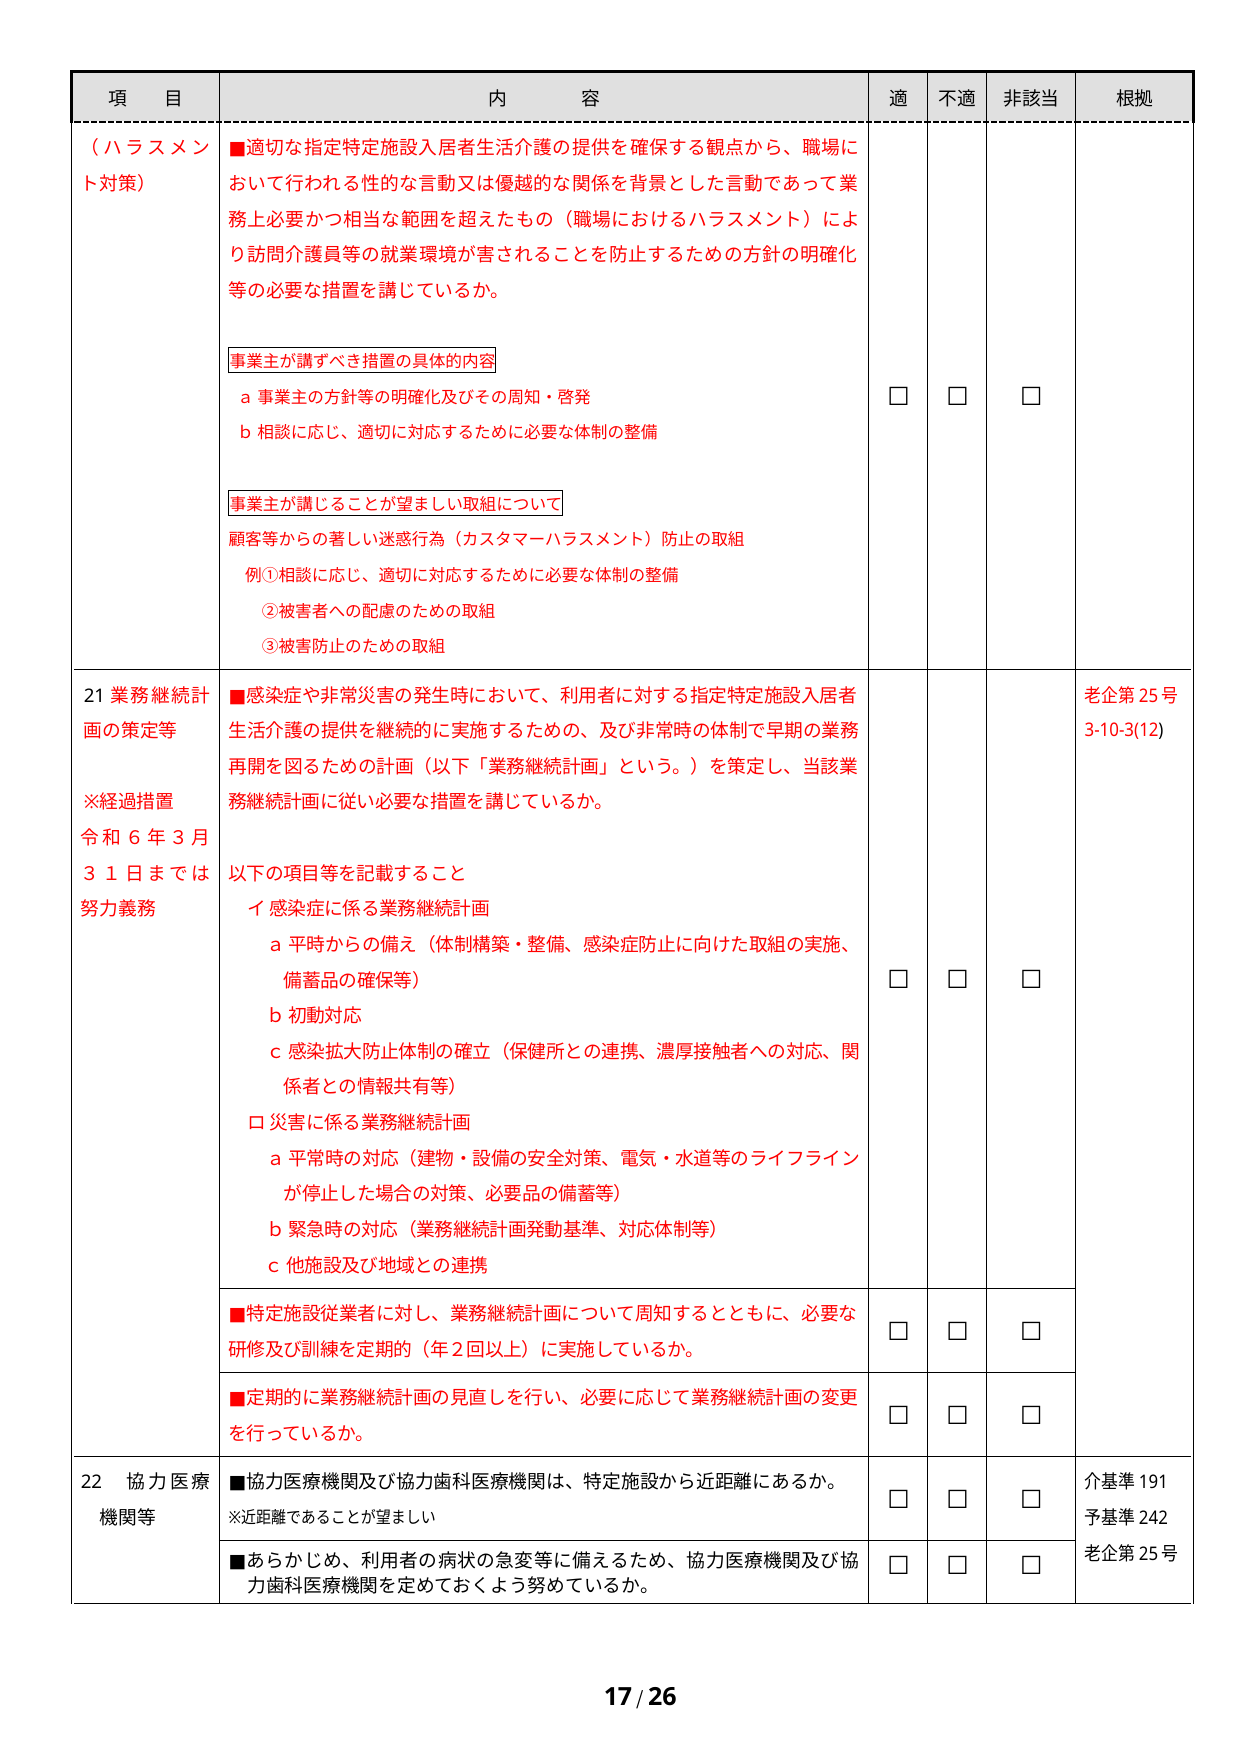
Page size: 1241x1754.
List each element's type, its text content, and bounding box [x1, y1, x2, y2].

table_cell [987, 1457, 1075, 1540]
table_header 項 目 [73, 73, 219, 121]
table_cell ■感染症や非常災害の発生時において、利用者に対する指定特定施設入居者生活介護の提供を継続的に実施するための、及び非常時の体制で早期の業務再開を図るための計画（以下「業務継続計画」という。）を策定し、当該業務継続計画に従い必要な措置を講じているか。 以下の項目等を記載すること イ 感染症に係る業務継続計画 ａ 平時からの備え（体制構築・整備、感染症防止に向けた取組の実施、備蓄品の確保等） ｂ 初動対応 ｃ 感染拡大防止体制の確立（保健所との連携、濃厚接触者への対応、関係者との情報共有等） ロ 災害に係る業務継続計画 ａ 平常時の対応（建物・設備の安全対策、電気・水道等のライフラインが停止した場合の対策、必要品の備蓄等） ｂ 緊急時の対応（業務継続計画発動基準、対応体制等） ｃ 他施設及び地域との連携 [220, 670, 868, 1288]
table_cell 22 協力医療機関等 [72, 1456, 219, 1603]
table_cell ■あらかじめ、利用者の病状の急変等に備えるため、協力医療機関及び協力歯科医療機関を定めておくよう努めているか。 [220, 1541, 868, 1603]
table_cell ■適切な指定特定施設入居者生活介護の提供を確保する観点から、職場において行われる性的な言動又は優越的な関係を背景とした言動であって業務上必要かつ相当な範囲を超えたもの（職場におけるハラスメント）により訪問介護員等の就業環境が害されることを防止するための方針の明確化等の必要な措置を講じているか。 事業主が講ずべき措置の具体的内容 ａ 事業主の方針等の明確化及びその周知・啓発 ｂ 相談に応じ、適切に対応するために必要な体制の整備 事業主が講じることが望ましい取組について 顧客等からの著しい迷惑行為（カスタマーハラスメント）防止の取組 例①相談に応じ、適切に対応するために必要な体制の整備 ②被害者への配慮のための取組 ③被害防止のための取組 [220, 121, 868, 669]
table_header 適 [869, 73, 927, 121]
table_cell [869, 1541, 927, 1603]
table_cell ■特定施設従業者に対し、業務継続計画について周知するとともに、必要な研修及び訓練を定期的（年２回以上）に実施しているか。 [220, 1289, 868, 1372]
table_header 不適 [928, 73, 986, 121]
table_cell [987, 1541, 1075, 1603]
table_cell 老企第25号 3-10-3(12) [1076, 669, 1193, 1456]
table_cell （ハラスメント対策） [72, 121, 219, 669]
table_cell 21業務継続計画の策定等 ※経過措置 令和６年３月３１日までは努力義務 [72, 669, 219, 1456]
table_cell 介基準191 予基準242 老企第25号 3-10-3(14) [1076, 1456, 1193, 1603]
table_header 内容 [220, 73, 868, 121]
table_cell ■協力医療機関及び協力歯科医療機関は、特定施設から近距離にあるか。 ※近距離であることが望ましい [220, 1457, 868, 1540]
table_cell [928, 1457, 986, 1540]
table_header 根拠 [1076, 73, 1192, 121]
table_cell ■定期的に業務継続計画の見直しを行い、必要に応じて業務継続計画の変更を行っているか。 [220, 1373, 868, 1456]
table_cell [869, 1457, 927, 1540]
table_cell [928, 1541, 986, 1603]
table_cell [1076, 121, 1193, 669]
table_header 非該当 [987, 73, 1075, 121]
